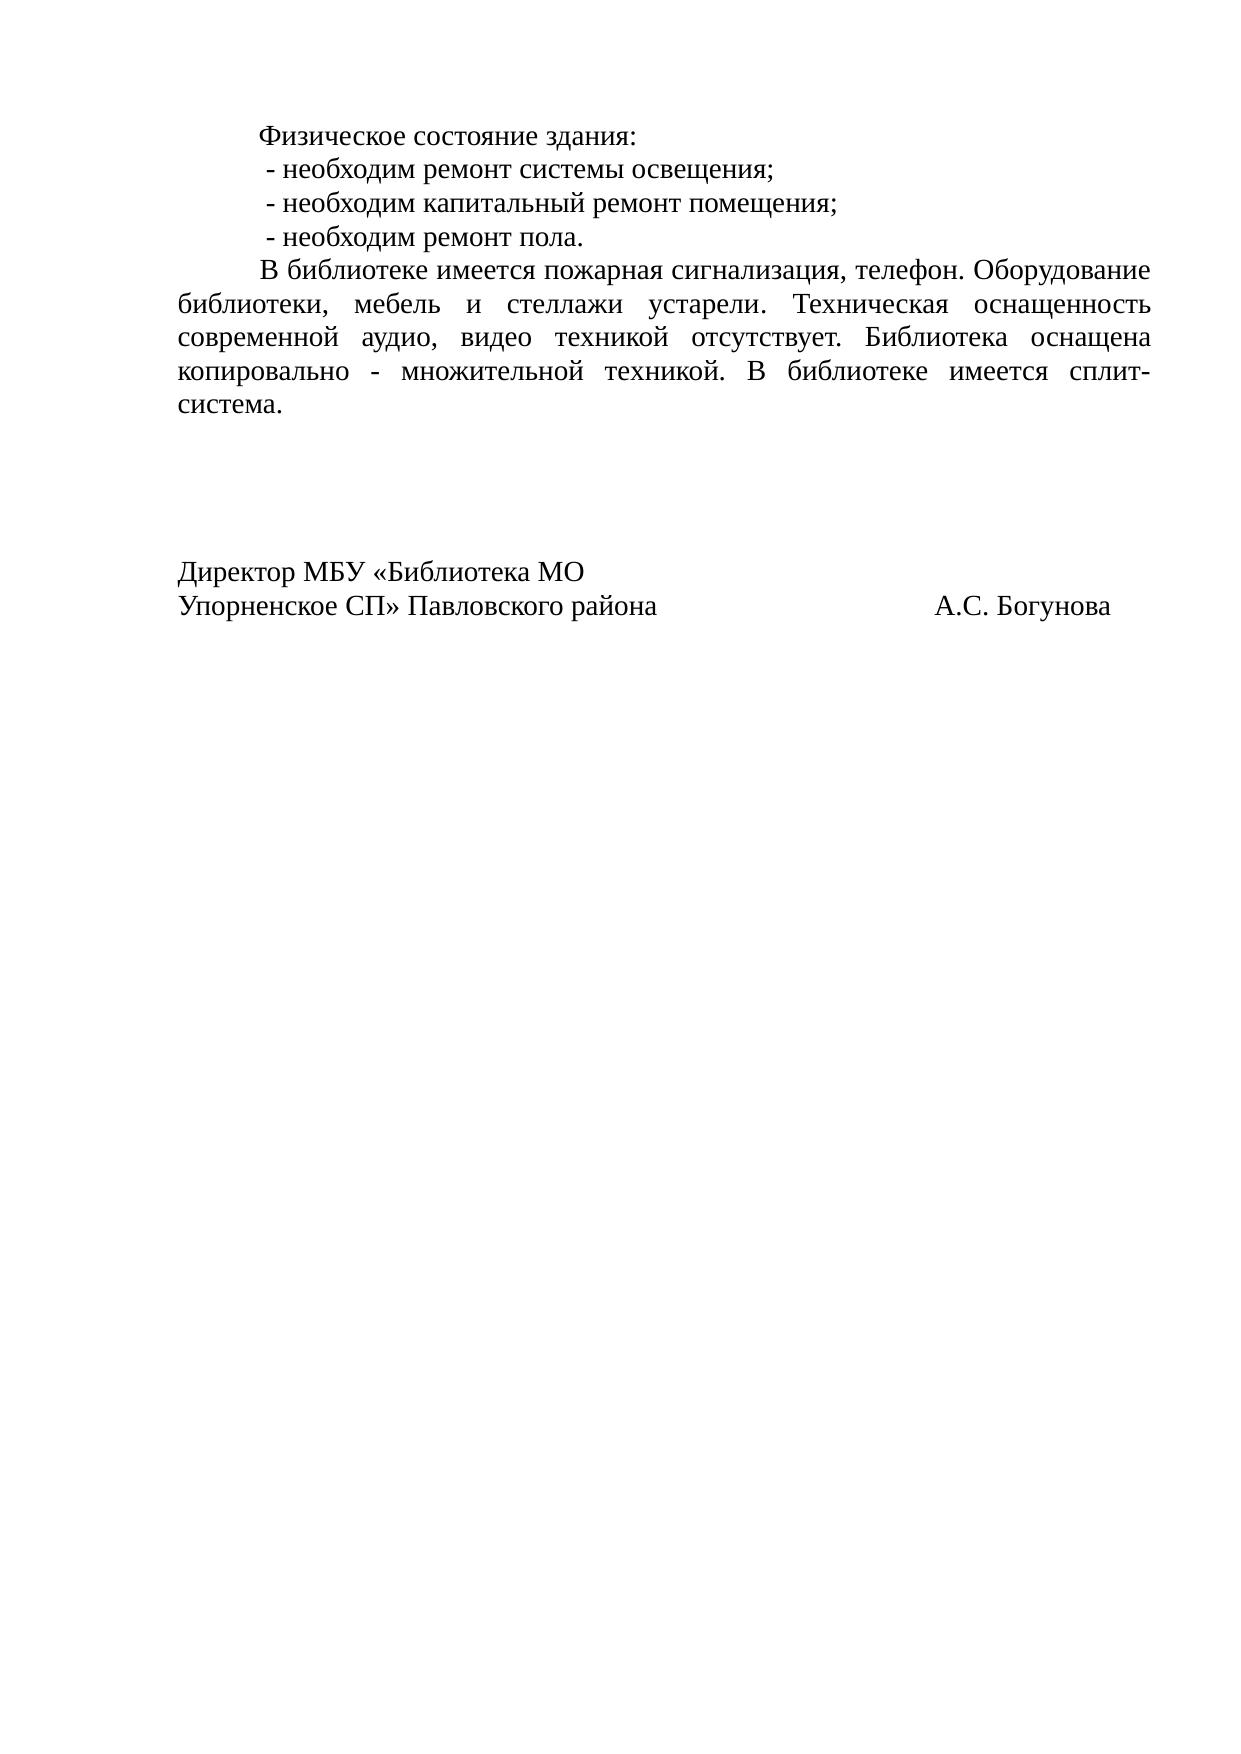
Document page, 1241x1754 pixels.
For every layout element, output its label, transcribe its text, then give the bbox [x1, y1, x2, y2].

text Физическое состояние здания: [177, 118, 1152, 152]
text Упорненское СП» Павловского района А.С. Богунова [177, 588, 1152, 621]
text - необходим ремонт системы освещения; [177, 152, 1152, 185]
text В библиотеке имеется пожарная сигнализация, телефон. Оборудование библиотеки, мебель и стеллажи устарели. Техническая оснащенность современной аудио, видео техникой отсутствует. Библиотека оснащена копировально - множительной техникой. В библиотеке имеется сплит-система. [177, 252, 1152, 420]
text Директор МБУ «Библиотека МО [177, 554, 1152, 588]
text - необходим ремонт пола. [177, 219, 1152, 252]
text - необходим капитальный ремонт помещения; [177, 185, 1152, 219]
